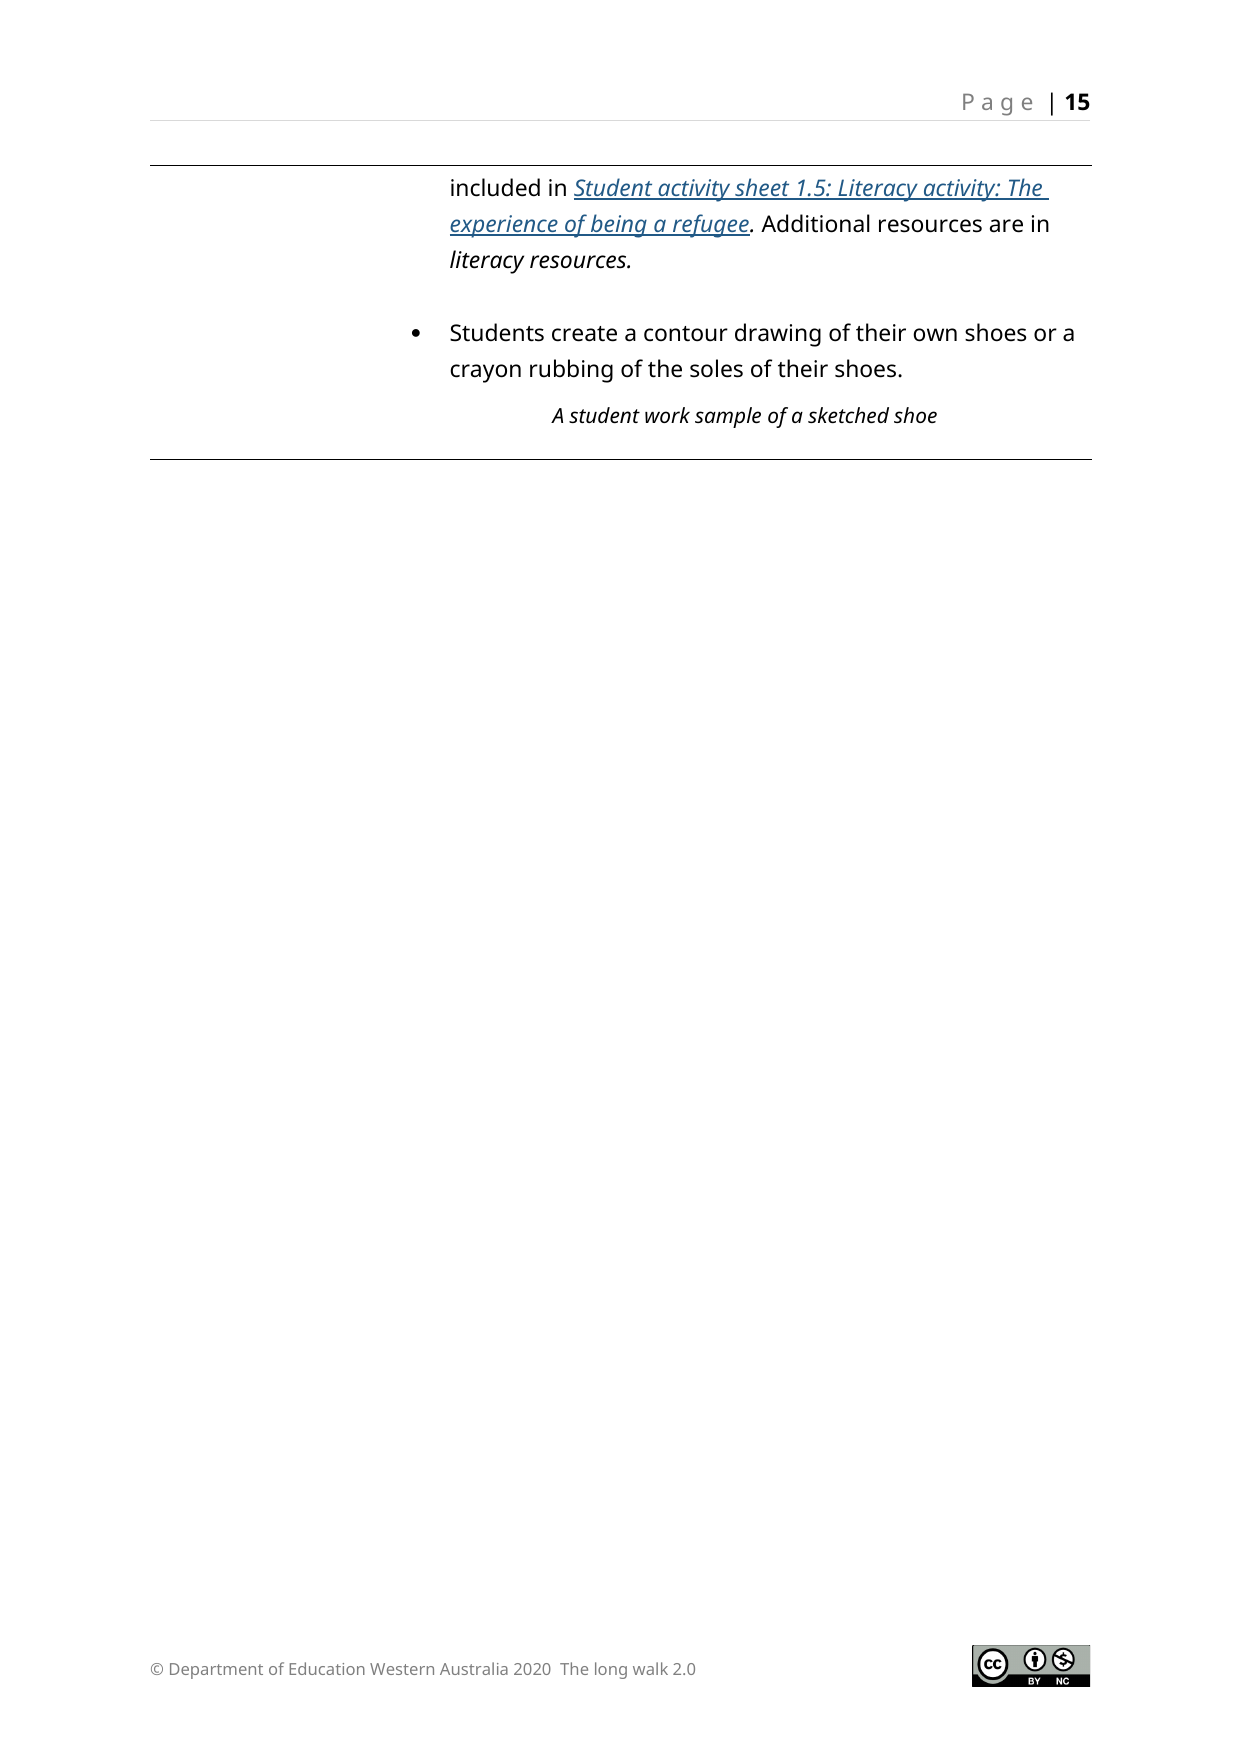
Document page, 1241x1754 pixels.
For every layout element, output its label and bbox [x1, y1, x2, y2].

table_cell [401, 166, 1092, 459]
picture [972, 1645, 1091, 1687]
